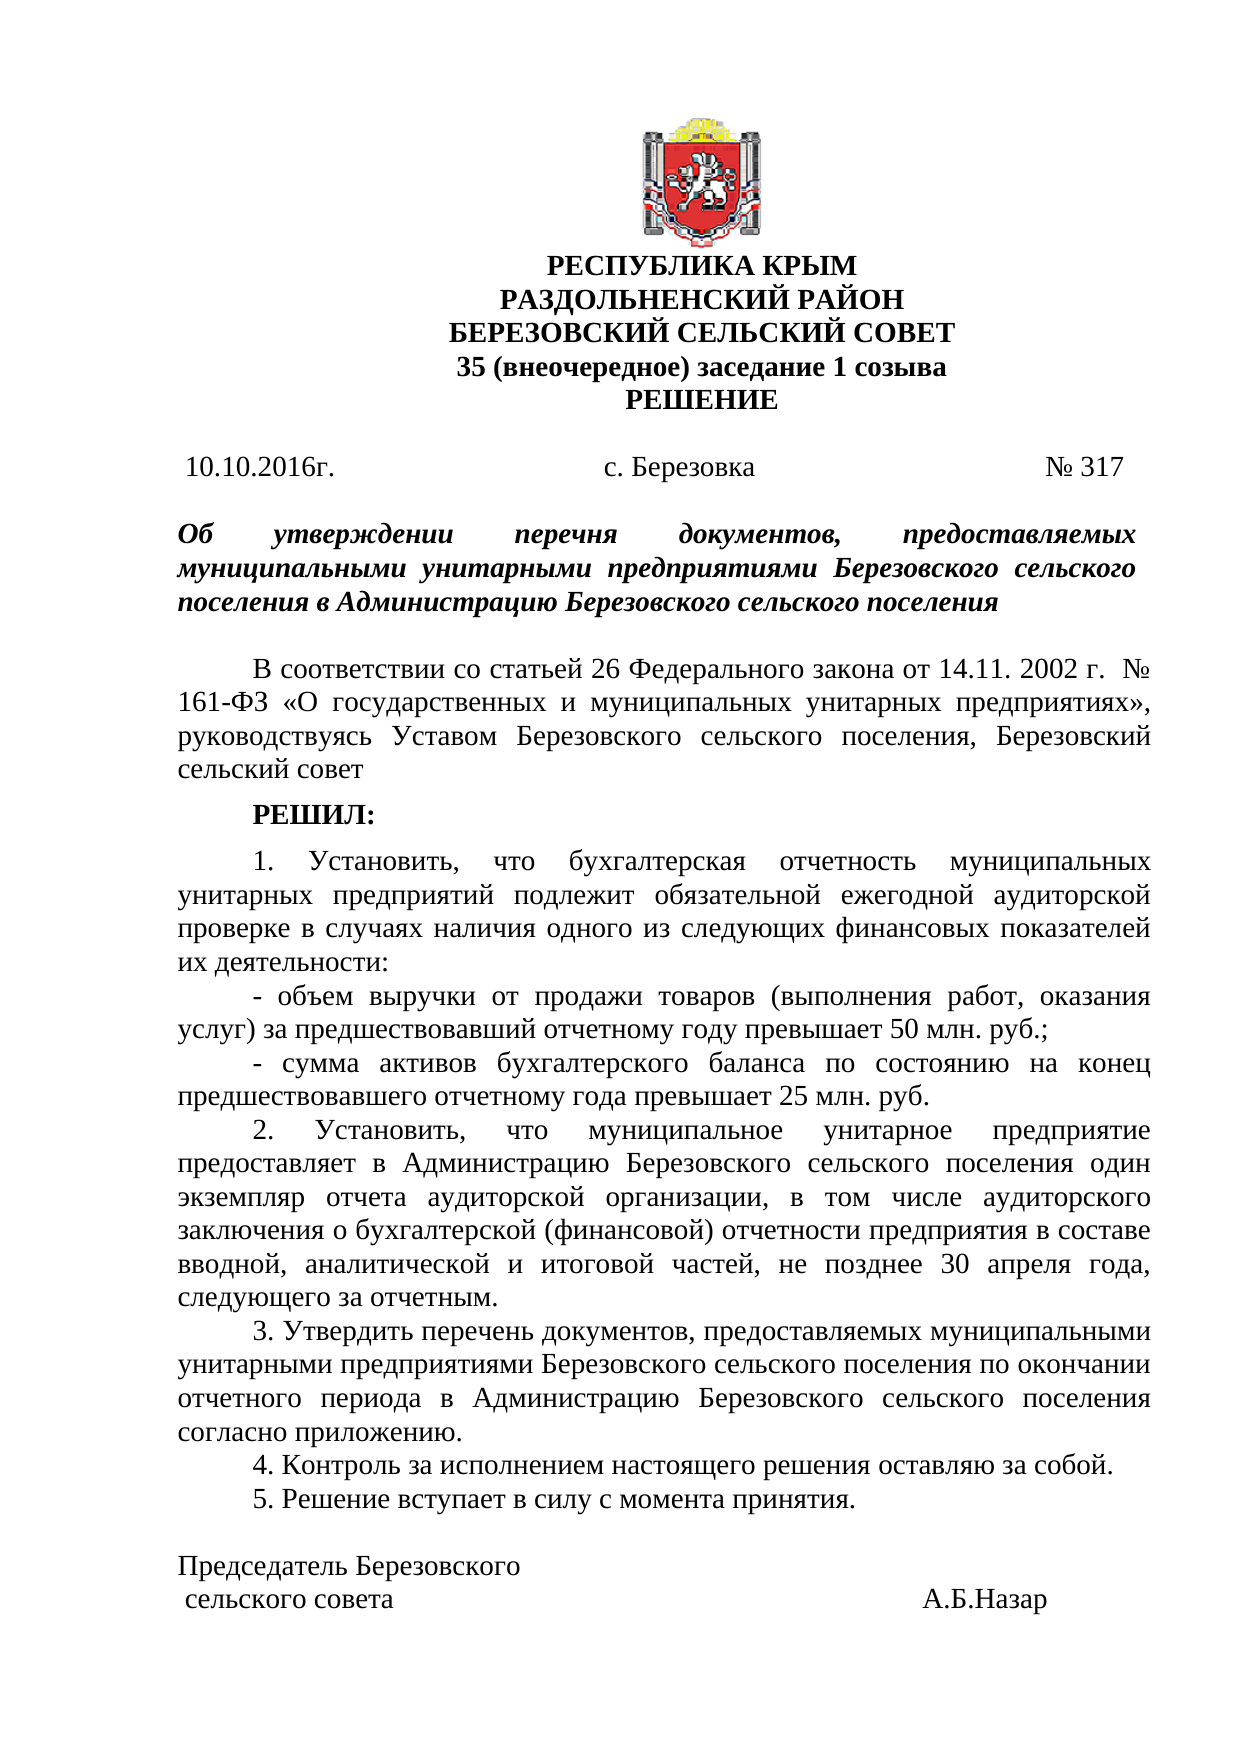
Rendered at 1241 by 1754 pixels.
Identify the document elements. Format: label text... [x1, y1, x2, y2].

text 2. Установить, что муниципальное унитарное предприятие предоставляет в Администрацию Березовского сельского поселения один экземпляр отчета аудиторской организации, в том числе аудиторского заключения о бухгалтерской (финансовой) отчетности предприятия в составе вводной, аналитической и итоговой частей, не позднее 30 апреля года, следующего за отчетным. [177, 1112, 1152, 1313]
text - объем выручки от продажи товаров (выполнения работ, оказания услуг) за предшествовавший отчетному году превышает 50 млн. руб.; [177, 978, 1152, 1045]
text В соответствии со статьей 26 Федерального закона от 14.11. . № 161-ФЗ «О государственных и муниципальных унитарных предприятиях», руководствуясь Уставом Березовского сельского поселения, Березовский сельский совет [177, 651, 1152, 785]
text РЕШИЛ: [177, 797, 1152, 831]
text Об утверждении перечня документов, предоставляемых муниципальными унитарными предприятиями Березовского сельского поселения в Администрацию Березовского сельского поселения [177, 517, 1137, 617]
text 1. Установить, что бухгалтерская отчетность муниципальных унитарных предприятий подлежит обязательной ежегодной аудиторской проверке в случаях наличия одного из следующих финансовых показателей их деятельности: [177, 843, 1152, 978]
text РЕСПУБЛИКА КРЫМ [177, 248, 1152, 282]
text 5. Решение вступает в силу с момента принятия. [177, 1481, 1152, 1514]
text - сумма активов бухгалтерского баланса по состоянию на конец предшествовавшего отчетному года превышает 25 млн. руб. [177, 1045, 1152, 1112]
text 3. Утвердить перечень документов, предоставляемых муниципальными унитарными предприятиями Березовского сельского поселения по окончании отчетного периода в Администрацию Березовского сельского поселения согласно приложению. [177, 1313, 1152, 1447]
text 4. Контроль за исполнением настоящего решения оставляю за собой. [177, 1447, 1152, 1481]
text 35 (внеочередное) заседание 1 созыва [177, 349, 1152, 382]
text РЕШЕНИЕ [177, 382, 1152, 416]
text Председатель Березовского [177, 1548, 1152, 1581]
picture [642, 118, 762, 249]
text РАЗДОЛЬНЕНСКИЙ РАЙОН [177, 282, 1152, 315]
text сельского совета А.Б.Назар [177, 1581, 1152, 1615]
text БЕРЕЗОВСКИЙ СЕЛЬСКИЙ СОВЕТ [177, 315, 1152, 349]
text 10.10.2016г. с. Березовка № 317 [177, 449, 1152, 483]
